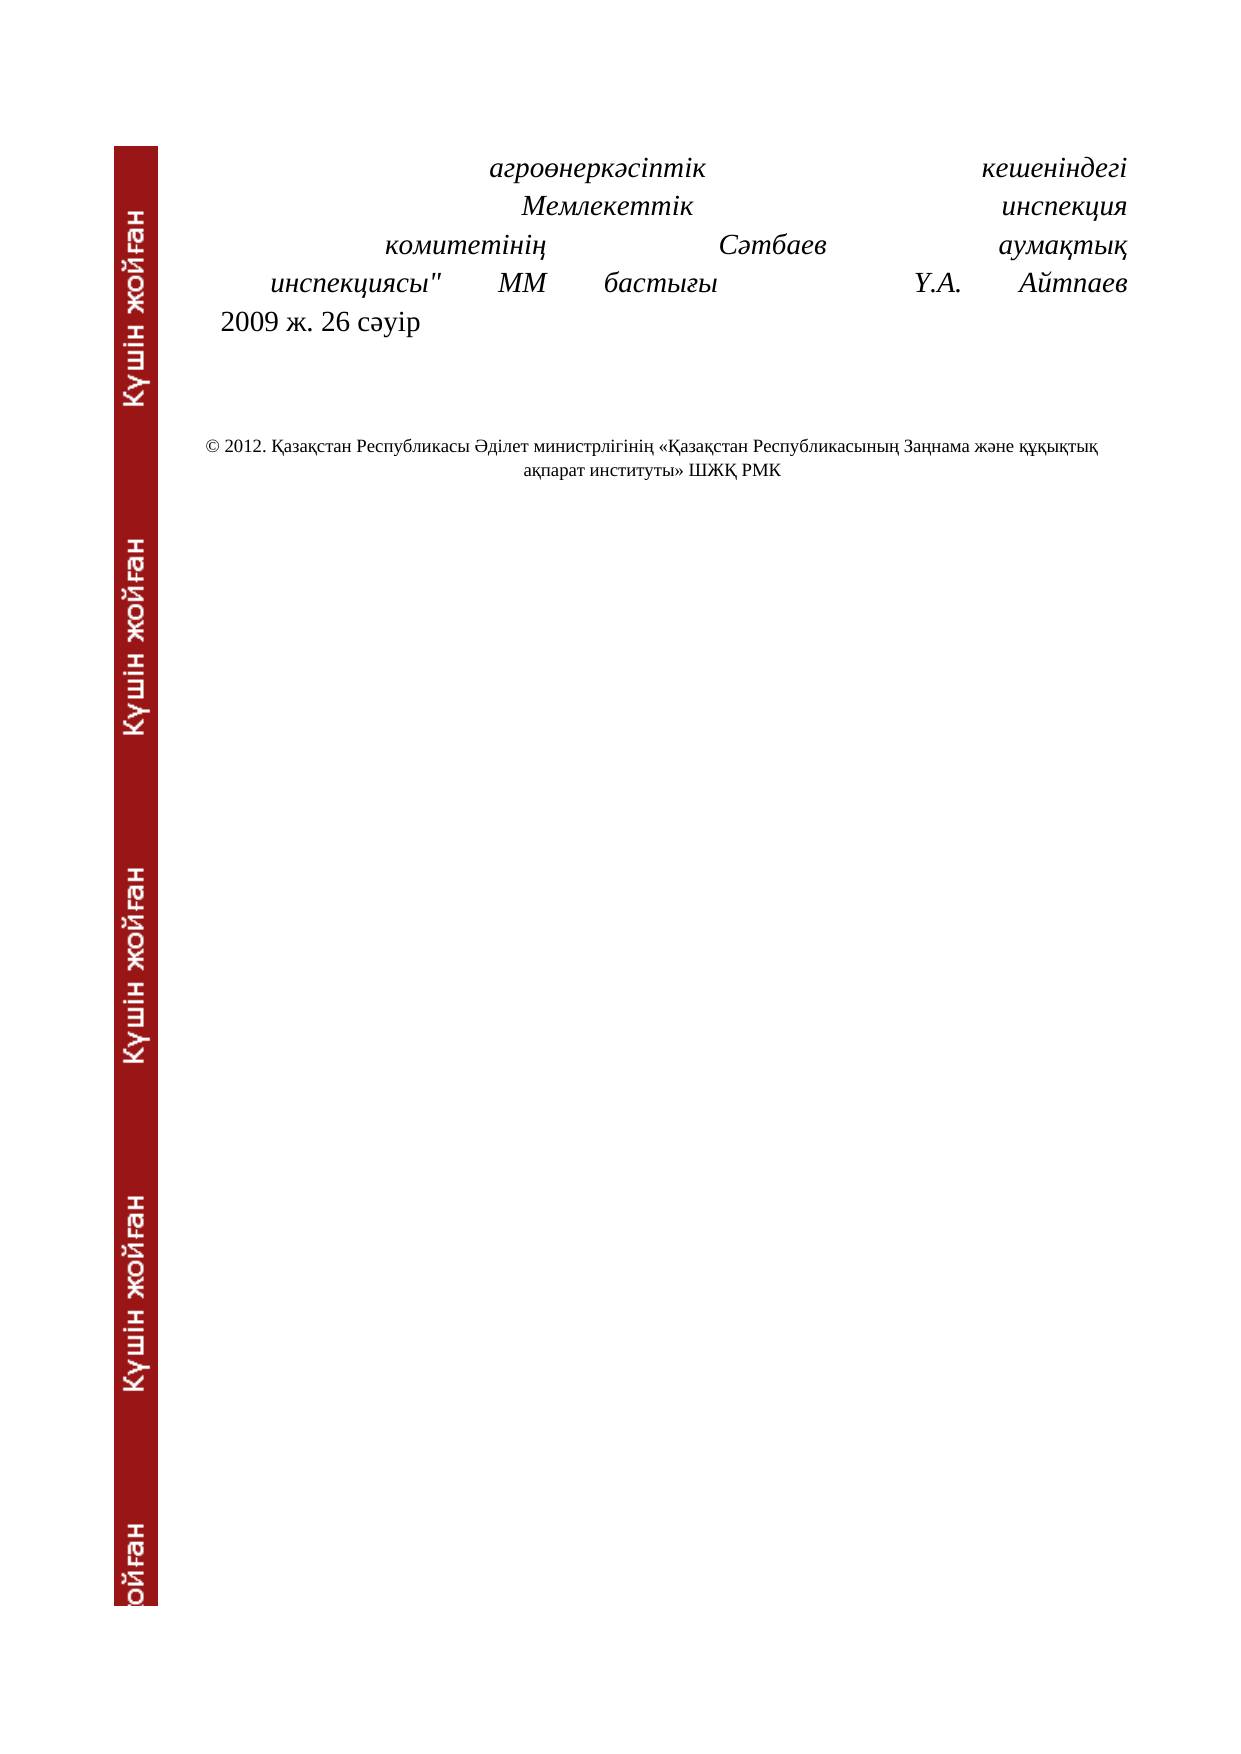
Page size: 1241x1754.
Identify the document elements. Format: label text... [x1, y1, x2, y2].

picture [114, 481, 158, 1606]
text © 2012. Қазақстан Республикасы Әділет министрлігінің «Қазақстан Республикасының Заңнама және құқықтық ақпарат институты» ШЖҚ РМК [112, 434, 1128, 481]
picture [114, 338, 158, 434]
picture [114, 146, 158, 150]
